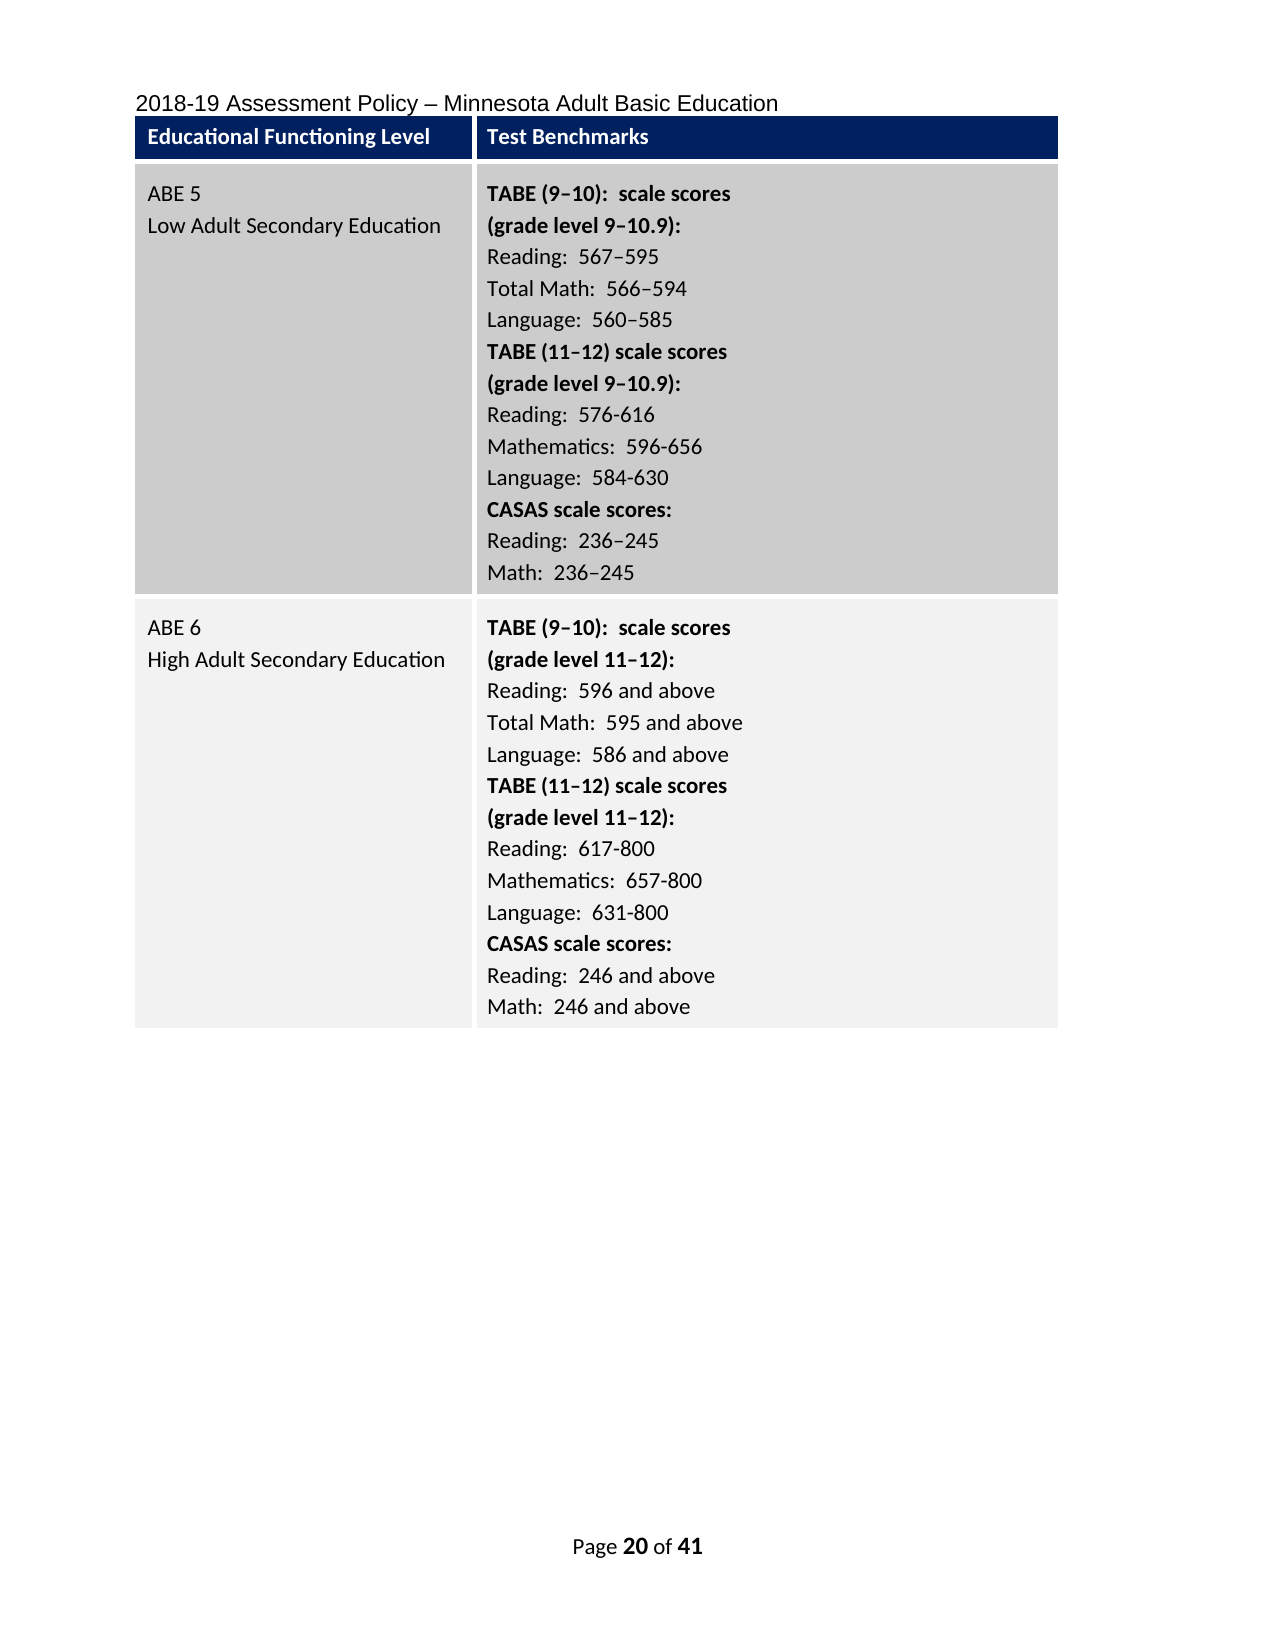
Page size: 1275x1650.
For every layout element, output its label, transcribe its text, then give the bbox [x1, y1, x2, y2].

table_cell ABE 5 Low Adult Secondary Education [135, 164, 472, 594]
table_header Educational Functioning Level [135, 116, 472, 159]
table_cell TABE (9–10): scale scores (grade level 9–10.9): Reading: 567–595 Total Math: 566–594 Language: 560–585 TABE (11–12) scale scores (grade level 9–10.9): Reading: 576-616 Mathematics: 596-656 Language: 584-630 CASAS scale scores: Reading: 236–245 Math: 236–245 [477, 164, 1058, 594]
table_cell ABE 6 High Adult Secondary Education [135, 599, 472, 1028]
table_cell TABE (9–10): scale scores (grade level 11–12): Reading: 596 and above Total Math: 595 and above Language: 586 and above TABE (11–12) scale scores (grade level 11–12): Reading: 617-800 Mathematics: 657-800 Language: 631-800 CASAS scale scores: Reading: 246 and above Math: 246 and above [477, 599, 1058, 1028]
table_header Test Benchmarks [477, 116, 1058, 159]
